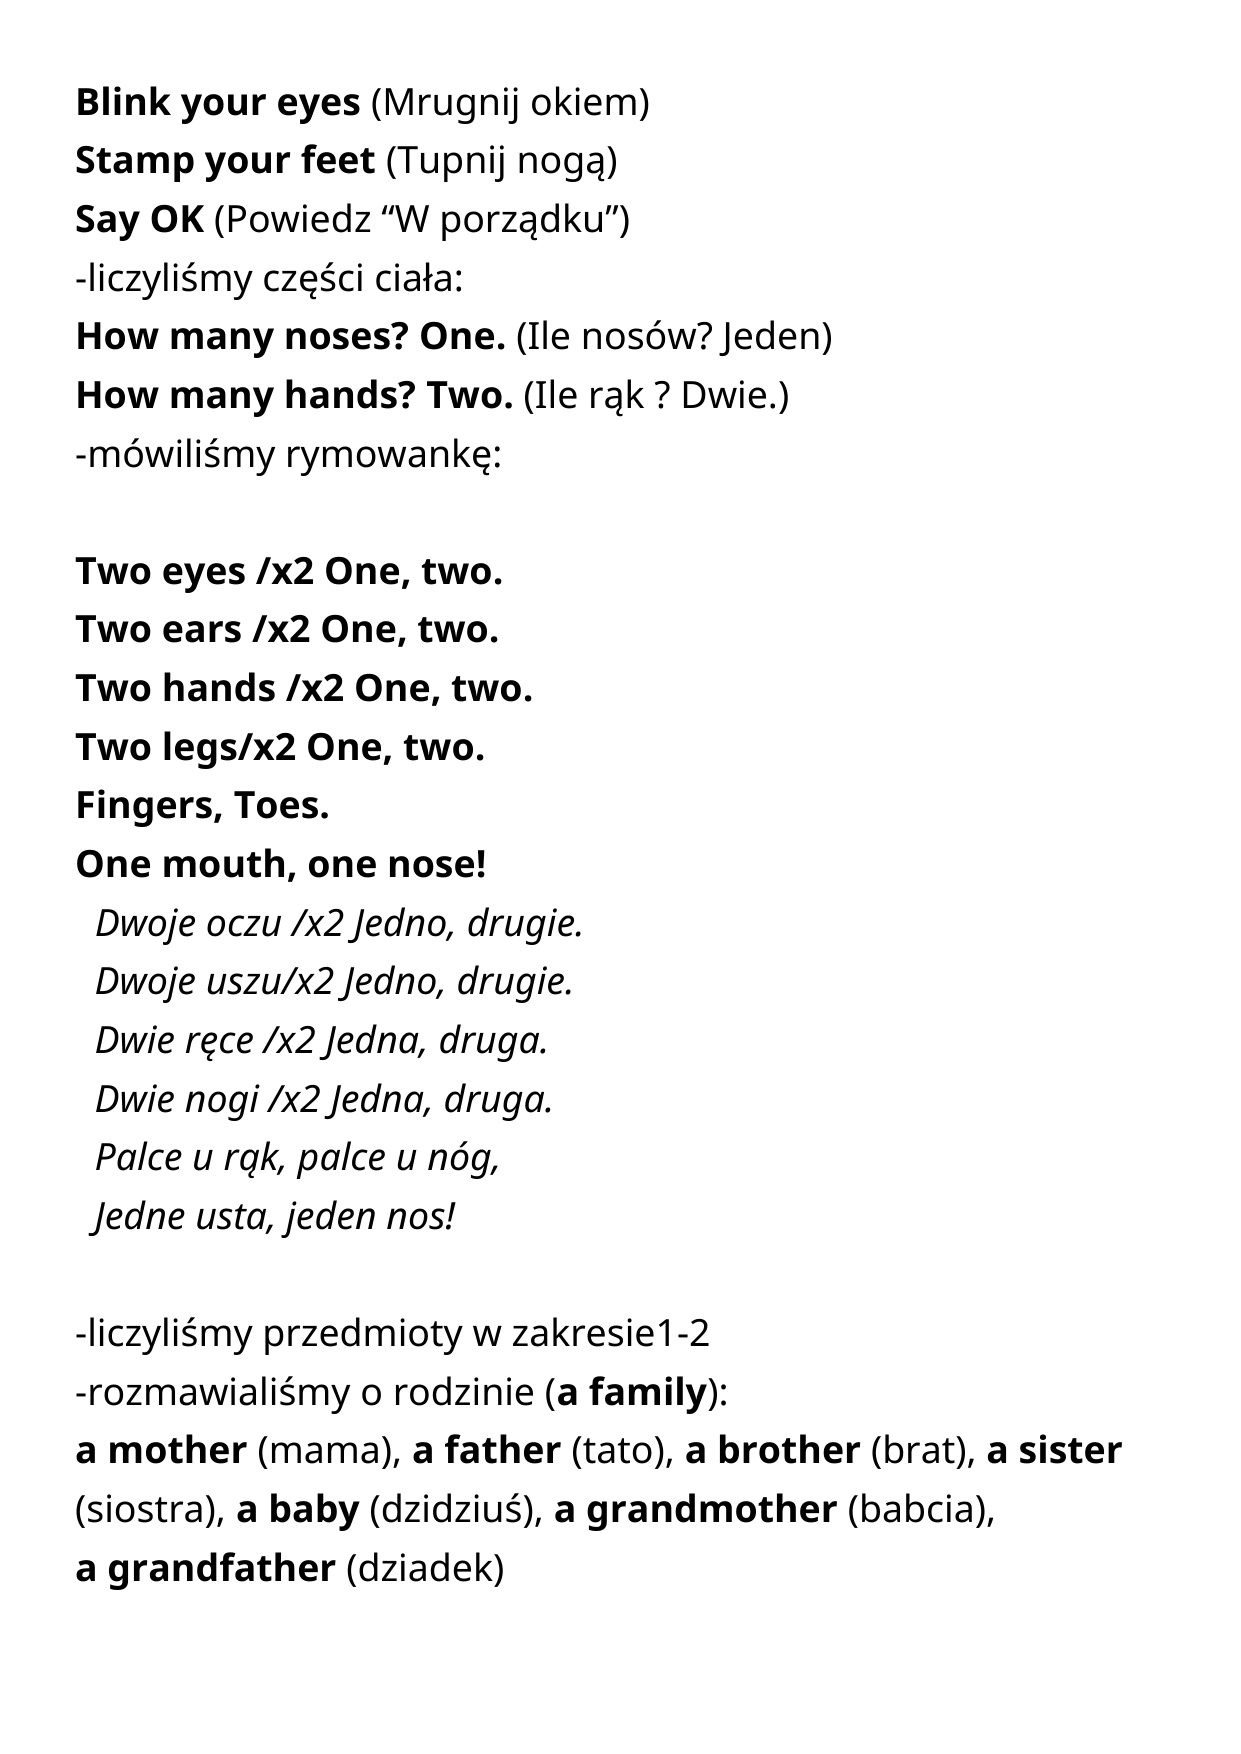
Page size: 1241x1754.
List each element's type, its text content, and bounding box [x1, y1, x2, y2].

text Fingers, Toes. [75, 779, 1165, 830]
text Jedne usta, jeden nos! [75, 1189, 1165, 1240]
text Stamp your feet (Tupnij nogą) [75, 134, 1165, 185]
text How many hands? Two. (Ile rąk ? Dwie.) [75, 368, 1165, 419]
text How many noses? One. (Ile nosów? Jeden) [75, 309, 1165, 361]
text -mówiliśmy rymowankę: [75, 427, 1165, 478]
text Dwoje oczu /x2 Jedno, drugie. [75, 896, 1165, 947]
text Palce u rąk, palce u nóg, [75, 1131, 1165, 1182]
text Two eyes /x2 One, two. [75, 544, 1165, 595]
text Two legs/x2 One, two. [75, 720, 1165, 771]
text Blink your eyes (Mrugnij okiem) [75, 75, 1165, 126]
text Two hands /x2 One, two. [75, 661, 1165, 712]
text -liczyliśmy przedmioty w zakresie1-2 [75, 1307, 1165, 1358]
text Dwie nogi /x2 Jedna, druga. [75, 1072, 1165, 1123]
text a mother (mama), a father (tato), a brother (brat), a sister (siostra), a baby (dzidziuś), a grandmother (babcia), [75, 1424, 1165, 1533]
text One mouth, one nose! [75, 837, 1165, 888]
text a grandfather (dziadek) [75, 1541, 1165, 1592]
text -rozmawialiśmy o rodzinie (a family): [75, 1365, 1165, 1416]
text Dwie ręce /x2 Jedna, druga. [75, 1013, 1165, 1064]
text Dwoje uszu/x2 Jedno, drugie. [75, 955, 1165, 1006]
text Say OK (Powiedz “W porządku”) [75, 192, 1165, 243]
text Two ears /x2 One, two. [75, 603, 1165, 654]
text -liczyliśmy części ciała: [75, 251, 1165, 302]
